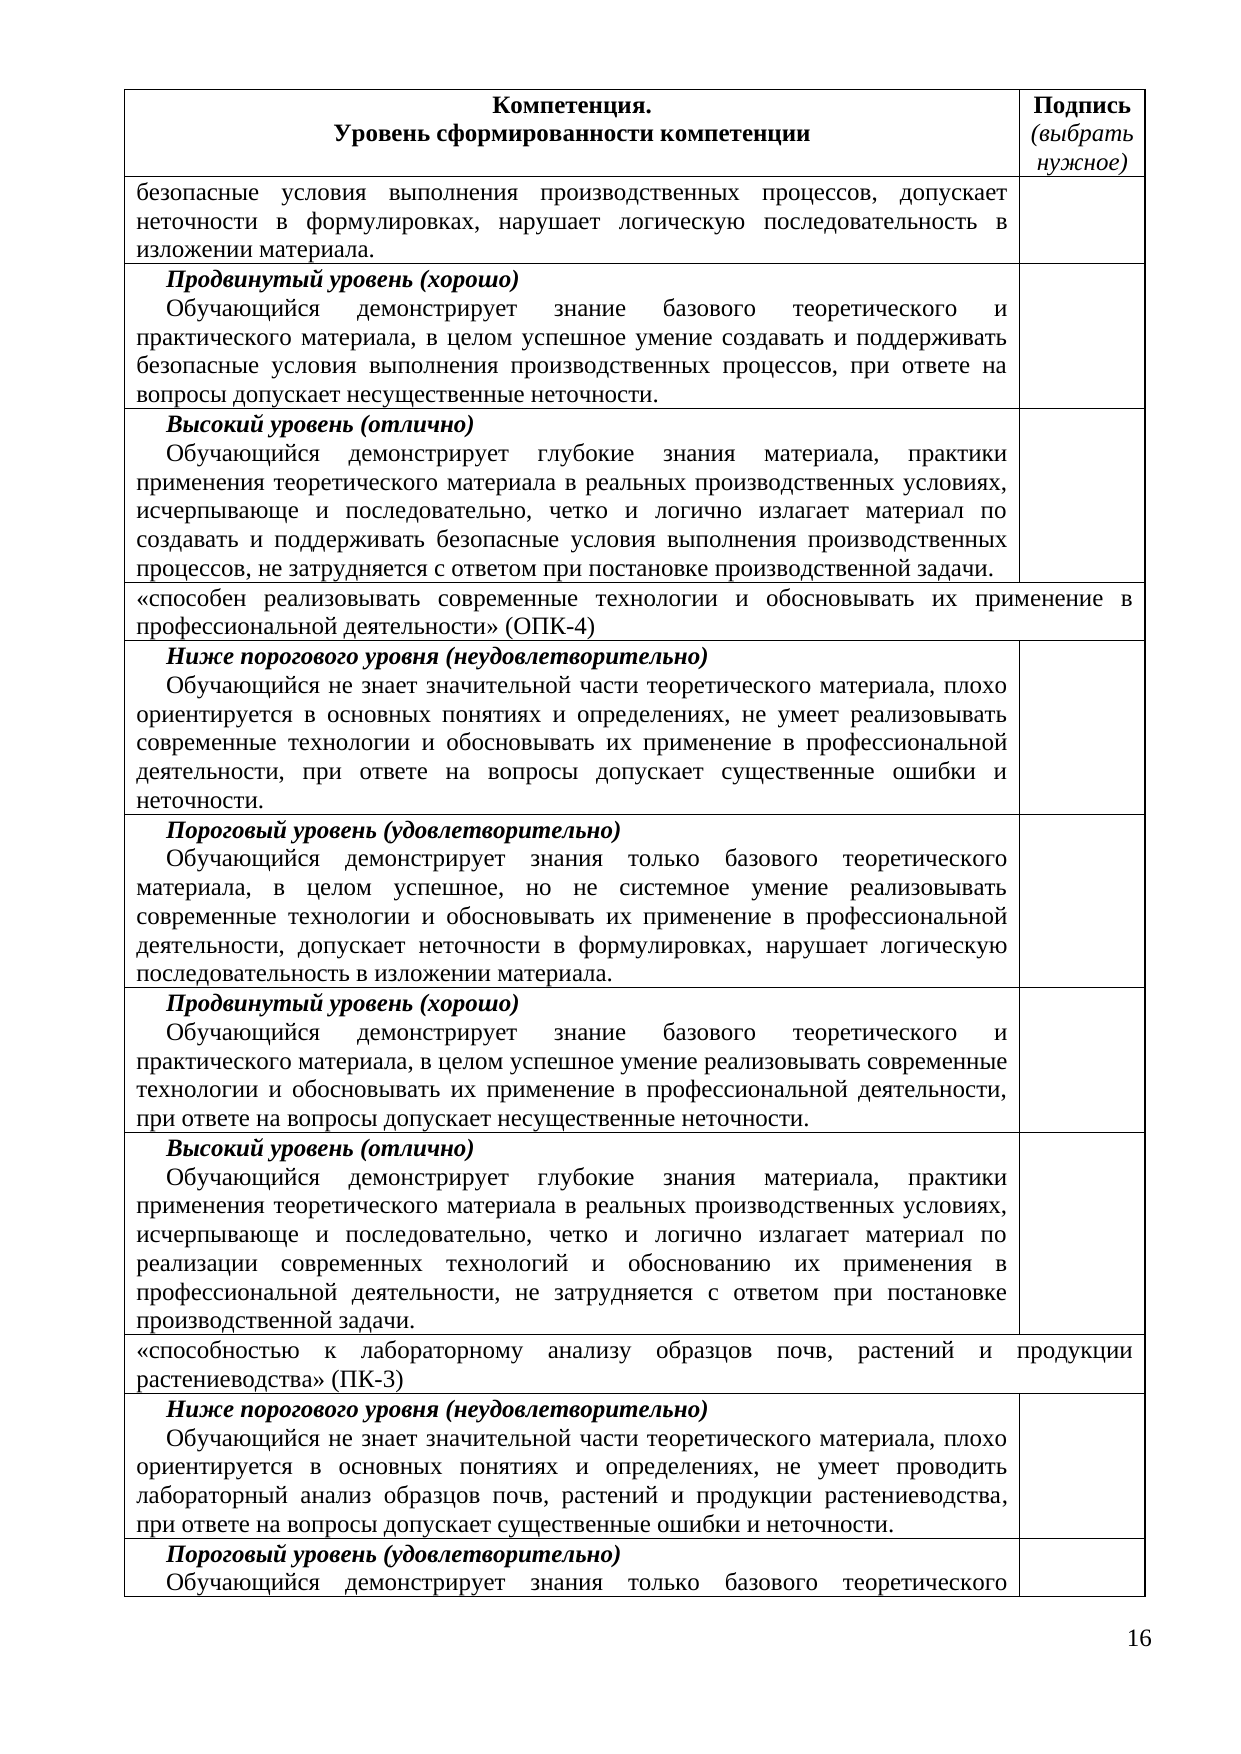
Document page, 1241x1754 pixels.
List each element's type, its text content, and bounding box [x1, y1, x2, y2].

table_cell [1020, 1133, 1144, 1334]
table_cell Высокий уровень (отлично) Обучающийся демонстрирует глубокие знания материала, практики применения теоретического материала в реальных производственных условиях, исчерпывающе и последовательно, четко и логично излагает материал по создавать и поддерживать безопасные условия выполнения производственных процессов, не затрудняется с ответом при постановке производственной задачи. [125, 409, 1019, 582]
table_cell [1020, 1394, 1144, 1538]
table_cell [1020, 988, 1144, 1132]
table_cell [1020, 177, 1144, 263]
table_cell [1020, 264, 1144, 408]
table_cell Ниже порогового уровня (неудовлетворительно) Обучающийся не знает значительной части теоретического материала, плохо ориентируется в основных понятиях и определениях, не умеет реализовывать современные технологии и обосновывать их применение в профессиональной деятельности, при ответе на вопросы допускает существенные ошибки и неточности. [125, 641, 1019, 814]
table_cell Высокий уровень (отлично) Обучающийся демонстрирует глубокие знания материала, практики применения теоретического материала в реальных производственных условиях, исчерпывающе и последовательно, четко и логично излагает материал по реализации современных технологий и обоснованию их применения в профессиональной деятельности, не затрудняется с ответом при постановке производственной задачи. [125, 1133, 1019, 1334]
table_cell Пороговый уровень (удовлетворительно) Обучающийся демонстрирует знания только базового теоретического материала, в целом успешное, но не системное умение реализовывать современные технологии и обосновывать их применение в профессиональной деятельности, допускает неточности в формулировках, нарушает логическую последовательность в изложении материала. [125, 815, 1019, 987]
table_cell «способностью к лабораторному анализу образцов почв, растений и продукции растениеводства» (ПК-3) [403, 1335, 1144, 1393]
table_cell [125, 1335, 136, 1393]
table_cell [1020, 409, 1144, 582]
table_header Подпись (выбрать нужное) [1020, 90, 1144, 176]
table_cell [1020, 1539, 1144, 1596]
table_cell Ниже порогового уровня (неудовлетворительно) Обучающийся не знает значительной части теоретического материала, плохо ориентируется в основных понятиях и определениях, не умеет проводить лабораторный анализ образцов почв, растений и продукции растениеводства, при ответе на вопросы допускает существенные ошибки и неточности. [125, 1394, 1019, 1538]
table_cell [1020, 641, 1144, 814]
table_cell [1020, 815, 1144, 987]
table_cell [125, 177, 1019, 263]
table_cell Продвинутый уровень (хорошо) Обучающийся демонстрирует знание базового теоретического и практического материала, в целом успешное умение создавать и поддерживать безопасные условия выполнения производственных процессов, при ответе на вопросы допускает несущественные неточности. [125, 264, 1019, 408]
table_cell «способен реализовывать современные технологии и обосновывать их применение в профессиональной деятельности» (ОПК-4) [125, 583, 1144, 640]
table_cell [125, 1539, 1019, 1596]
table_header Компетенция. Уровень сформированности компетенции [125, 90, 1019, 176]
table_cell Продвинутый уровень (хорошо) Обучающийся демонстрирует знание базового теоретического и практического материала, в целом успешное умение реализовывать современные технологии и обосновывать их применение в профессиональной деятельности, при ответе на вопросы допускает несущественные неточности. [125, 988, 1019, 1132]
